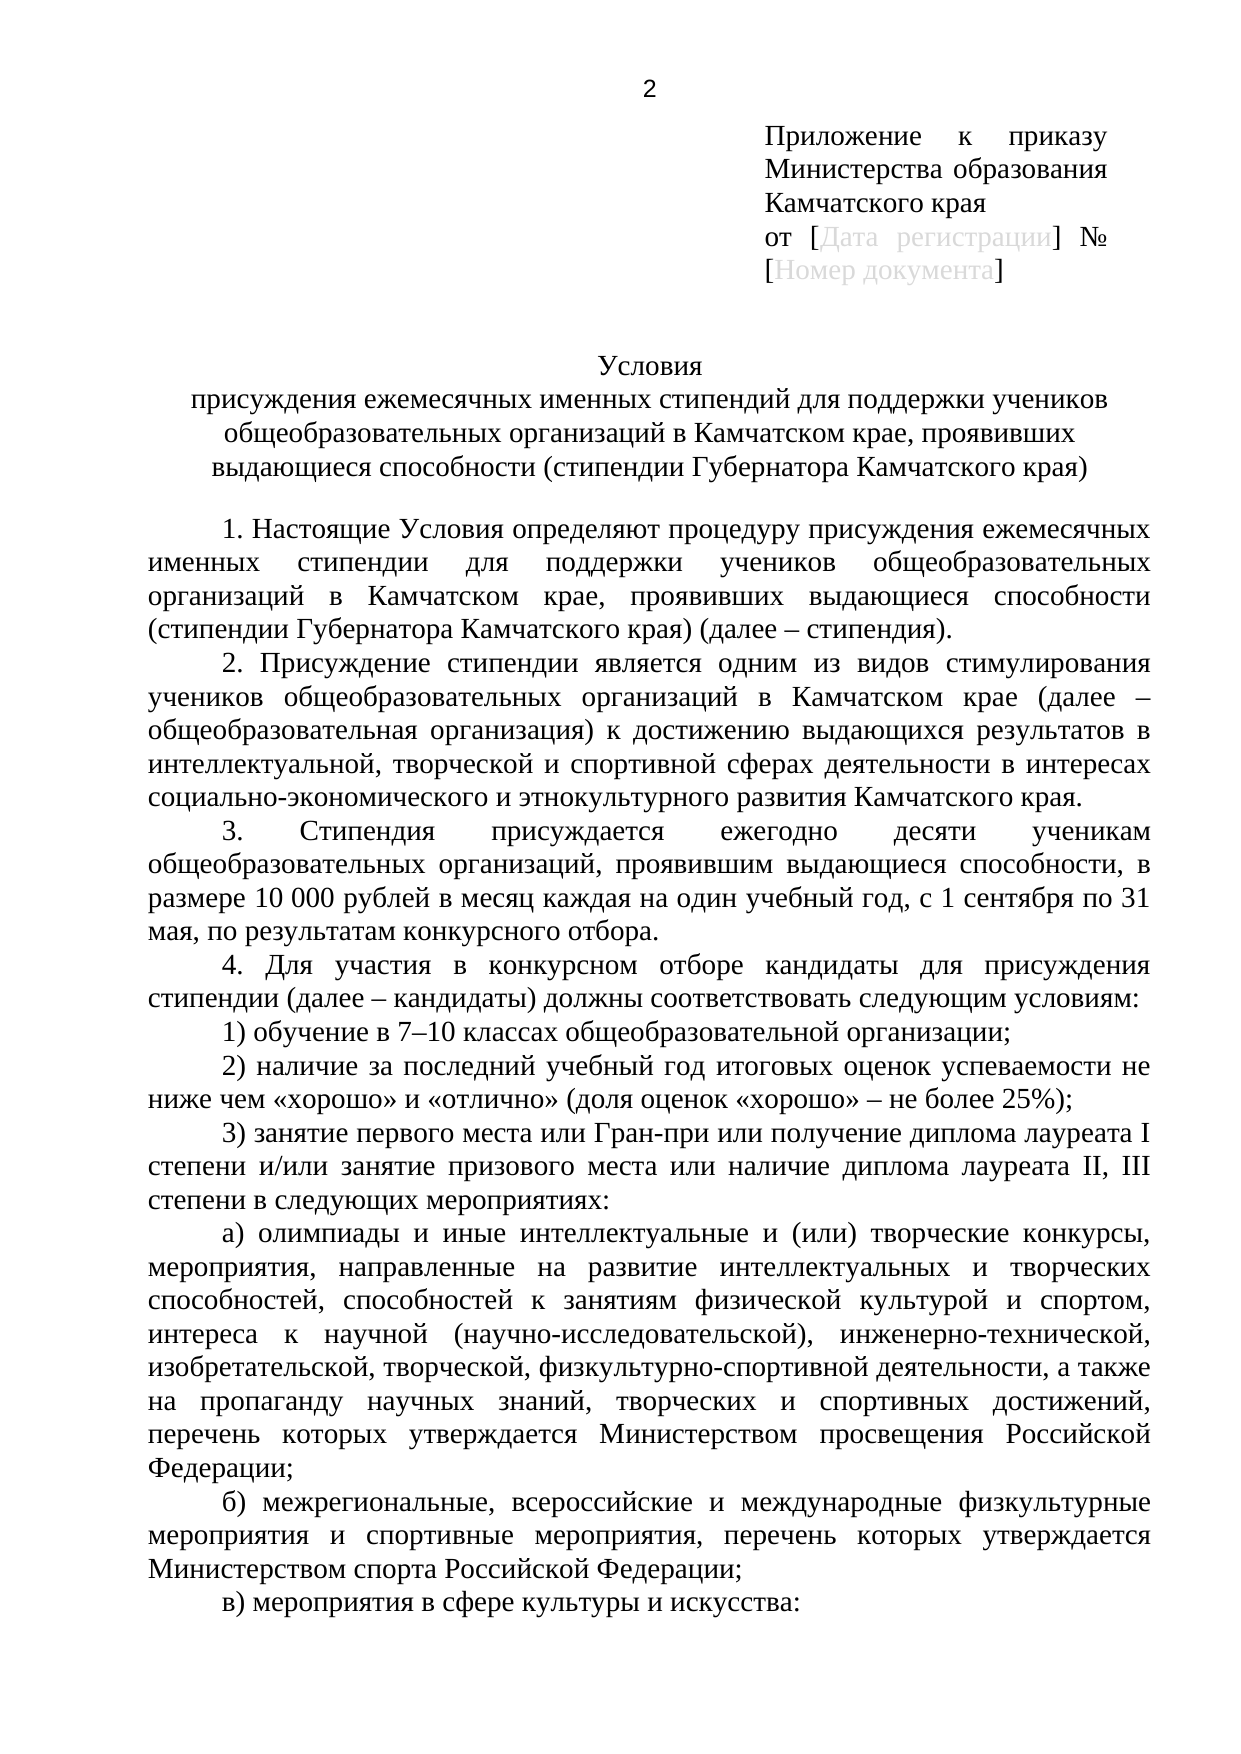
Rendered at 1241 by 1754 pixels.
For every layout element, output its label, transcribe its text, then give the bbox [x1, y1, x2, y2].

text б) межрегиональные, всероссийские и международные физкультурные мероприятия и спортивные мероприятия, перечень которых утверждается Министерством спорта Российской Федерации; [148, 1484, 1152, 1584]
text 2) наличие за последний учебный год итоговых оценок успеваемости не ниже чем «хорошо» и «отлично» (доля оценок «хорошо» – не более 25%); [148, 1048, 1152, 1115]
text 1. Настоящие Условия определяют процедуру присуждения ежемесячных именных стипендии для поддержки учеников общеобразовательных организаций в Камчатском крае, проявивших выдающиеся способности (стипендии Губернатора Камчатского края) (далее – стипендия). [148, 511, 1152, 645]
table_header Приложение к приказу Министерства образования Камчатского края от [Дата регистрации] № [Номер документа] [753, 118, 1119, 286]
text 3) занятие первого места или Гран-при или получение диплома лауреата I степени и/или занятие призового места или наличие диплома лауреата II, III степени в следующих мероприятиях: [148, 1115, 1152, 1215]
text 1) обучение в 7–10 классах общеобразовательной организации; [148, 1014, 1152, 1048]
text 2. Присуждение стипендии является одним из видов стимулирования учеников общеобразовательных организаций в Камчатском крае (далее – общеобразовательная организация) к достижению выдающихся результатов в интеллектуальной, творческой и спортивной сферах деятельности в интересах социально-экономического и этнокультурного развития Камчатского края. [148, 645, 1152, 813]
text 3. Стипендия присуждается ежегодно десяти ученикам общеобразовательных организаций, проявившим выдающиеся способности, в размере 10 000 рублей в месяц каждая на один учебный год, с 1 сентября по 31 мая, по результатам конкурсного отбора. [148, 813, 1152, 947]
text Условия [148, 348, 1152, 382]
text 4. Для участия в конкурсном отборе кандидаты для присуждения стипендии (далее – кандидаты) должны соответствовать следующим условиям: [148, 947, 1152, 1014]
text а) олимпиады и иные интеллектуальные и (или) творческие конкурсы, мероприятия, направленные на развитие интеллектуальных и творческих способностей, способностей к занятиям физической культурой и спортом, интереса к научной (научно-исследовательской), инженерно-технической, изобретательской, творческой, физкультурно-спортивной деятельности, а также на пропаганду научных знаний, творческих и спортивных достижений, перечень которых утверждается Министерством просвещения Российской Федерации; [148, 1215, 1152, 1484]
text присуждения ежемесячных именных стипендий для поддержки учеников общеобразовательных организаций в Камчатском крае, проявивших выдающиеся способности (стипендии Губернатора Камчатского края) [148, 382, 1152, 482]
text в) мероприятия в сфере культуры и искусства: [148, 1584, 1152, 1618]
